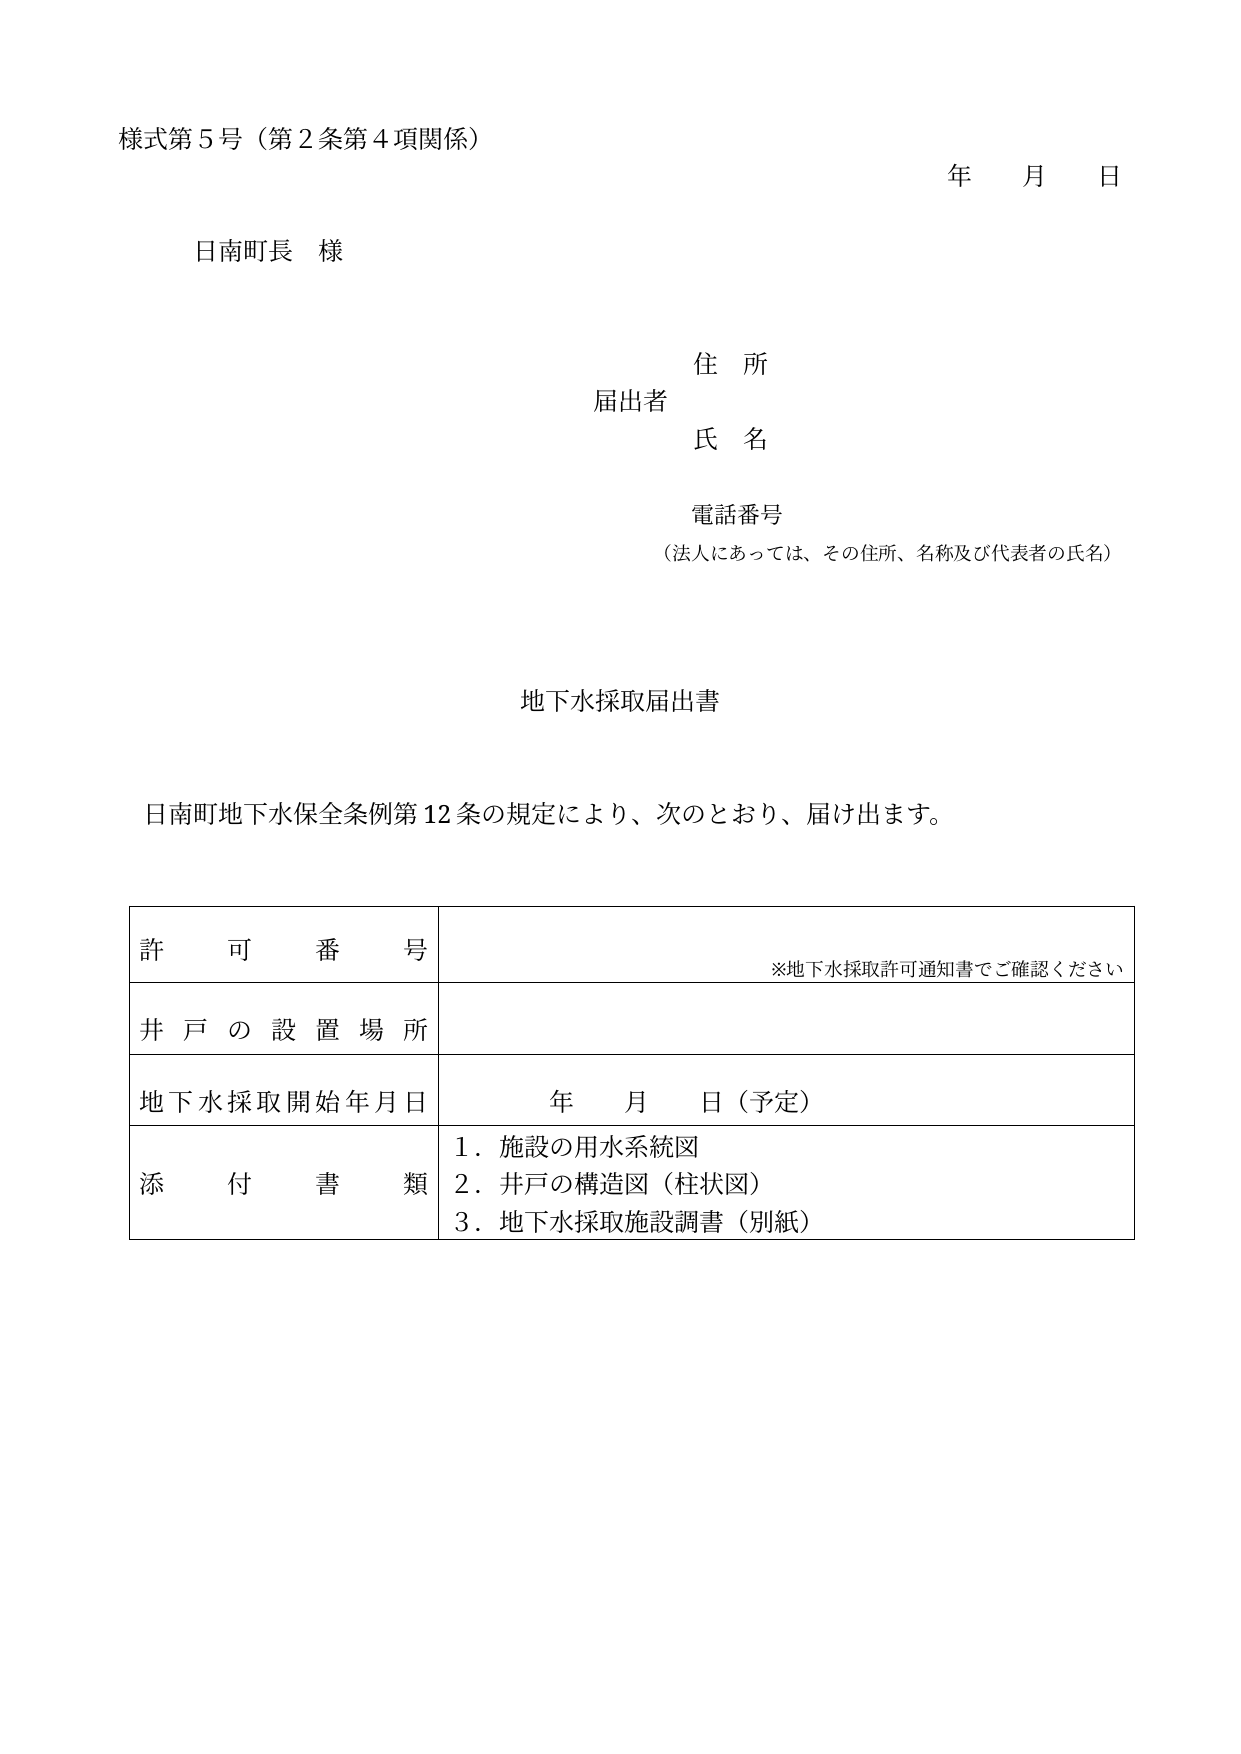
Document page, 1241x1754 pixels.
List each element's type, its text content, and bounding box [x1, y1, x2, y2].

text 氏 名 [118, 418, 1122, 456]
text 届出者 [118, 381, 1122, 418]
table_cell １．施設の用水系統図 ２．井戸の構造図（柱状図） ３．地下水採取施設調書（別紙） [439, 1126, 1134, 1239]
table_cell 年 月 日（予定） [439, 1055, 1134, 1125]
text 日南町地下水保全条例第12条の規定により、次のとおり、届け出ます。 [118, 793, 1122, 831]
table_cell 添付書類 [130, 1126, 438, 1239]
text 年 月 日 [118, 156, 1122, 193]
text 地下水採取届出書 [118, 681, 1122, 718]
text 日南町長 様 [118, 231, 1122, 268]
text 電話番号 [118, 493, 1122, 531]
table_header 許可番号 [130, 907, 438, 982]
text 様式第５号（第２条第４項関係） [118, 118, 1122, 156]
table_cell 井戸の設置場所 [130, 983, 438, 1053]
text （法人にあっては、その住所、名称及び代表者の氏名） [118, 531, 1122, 568]
table_cell 地下水採取開始年月日 [130, 1055, 438, 1125]
table_cell [439, 983, 1134, 1053]
table_header ※地下水採取許可通知書でご確認ください [439, 907, 1134, 982]
text 住 所 [118, 343, 1122, 381]
